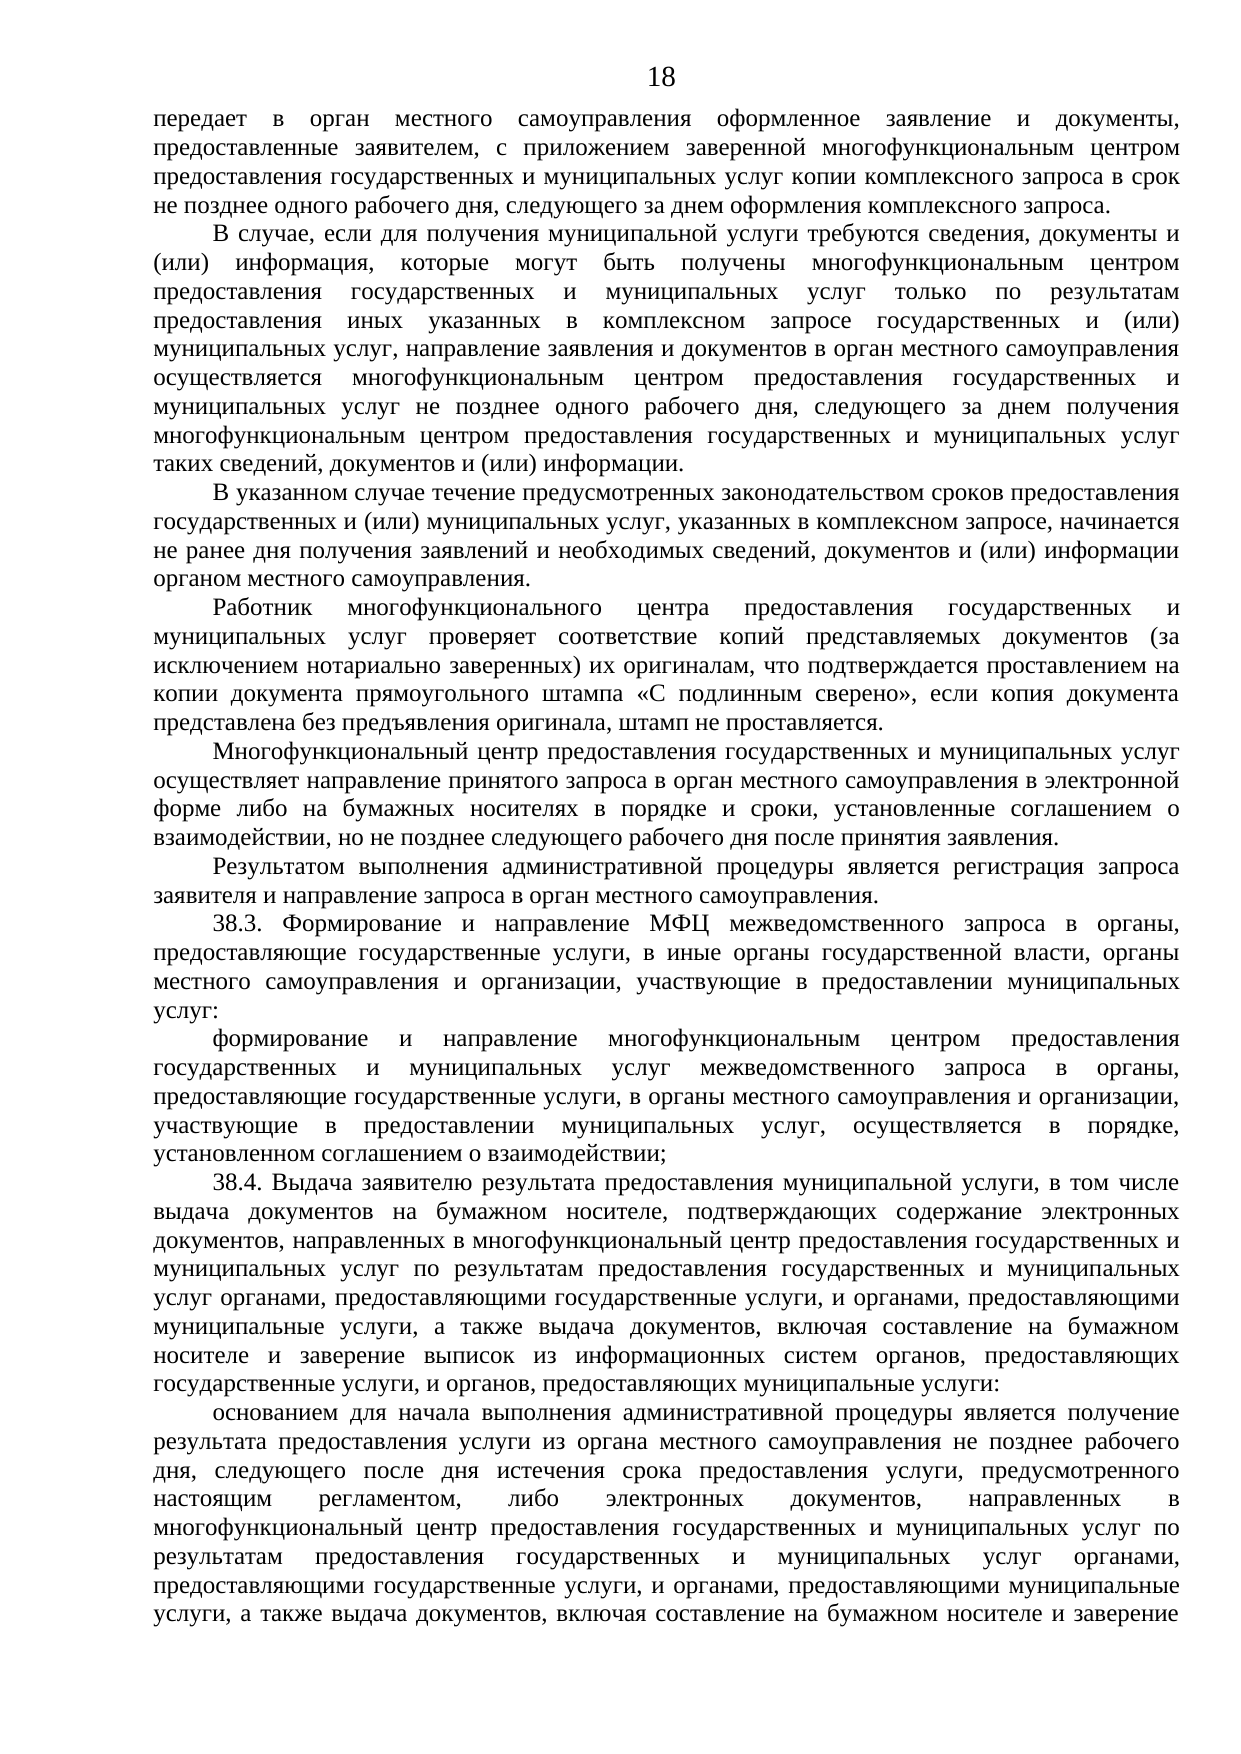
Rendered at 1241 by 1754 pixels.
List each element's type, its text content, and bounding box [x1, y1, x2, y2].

text 38.4. Выдача заявителю результата предоставления муниципальной услуги, в том числе выдача документов на бумажном носителе, подтверждающих содержание электронных документов, направленных в многофункциональный центр предоставления государственных и муниципальных услуг по результатам предоставления государственных и муниципальных услуг органами, предоставляющими государственные услуги, и органами, предоставляющими муниципальные услуги, а также выдача документов, включая составление на бумажном носителе и заверение выписок из информационных систем органов, предоставляющих государственные услуги, и органов, предоставляющих муниципальные услуги: [153, 1167, 1181, 1397]
text В случае, если для получения муниципальной услуги требуются сведения, документы и (или) информация, которые могут быть получены многофункциональным центром предоставления государственных и муниципальных услуг только по результатам предоставления иных указанных в комплексном запросе государственных и (или) муниципальных услуг, направление заявления и документов в орган местного самоуправления осуществляется многофункциональным центром предоставления государственных и муниципальных услуг не позднее одного рабочего дня, следующего за днем получения многофункциональным центром предоставления государственных и муниципальных услуг таких сведений, документов и (или) информации. [153, 218, 1181, 477]
text Результатом выполнения административной процедуры является регистрация запроса заявителя и направление запроса в орган местного самоуправления. [153, 851, 1181, 908]
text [153, 1397, 1181, 1627]
text Работник многофункционального центра предоставления государственных и муниципальных услуг проверяет соответствие копий представляемых документов (за исключением нотариально заверенных) их оригиналам, что подтверждается проставлением на копии документа прямоугольного штампа «С подлинным сверено», если копия документа представлена без предъявления оригинала, штамп не проставляется. [153, 592, 1181, 736]
text Многофункциональный центр предоставления государственных и муниципальных услуг осуществляет направление принятого запроса в орган местного самоуправления в электронной форме либо на бумажных носителях в порядке и сроки, установленные соглашением о взаимодействии, но не позднее следующего рабочего дня после принятия заявления. [153, 736, 1181, 851]
text 38.3. Формирование и направление МФЦ межведомственного запроса в органы, предоставляющие государственные услуги, в иные органы государственной власти, органы местного самоуправления и организации, участвующие в предоставлении муниципальных услуг: [153, 908, 1181, 1023]
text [153, 103, 1181, 218]
text формирование и направление многофункциональным центром предоставления государственных и муниципальных услуг межведомственного запроса в органы, предоставляющие государственные услуги, в органы местного самоуправления и организации, участвующие в предоставлении муниципальных услуг, осуществляется в порядке, установленном соглашением о взаимодействии; [153, 1023, 1181, 1167]
text В указанном случае течение предусмотренных законодательством сроков предоставления государственных и (или) муниципальных услуг, указанных в комплексном запросе, начинается не ранее дня получения заявлений и необходимых сведений, документов и (или) информации органом местного самоуправления. [153, 477, 1181, 592]
